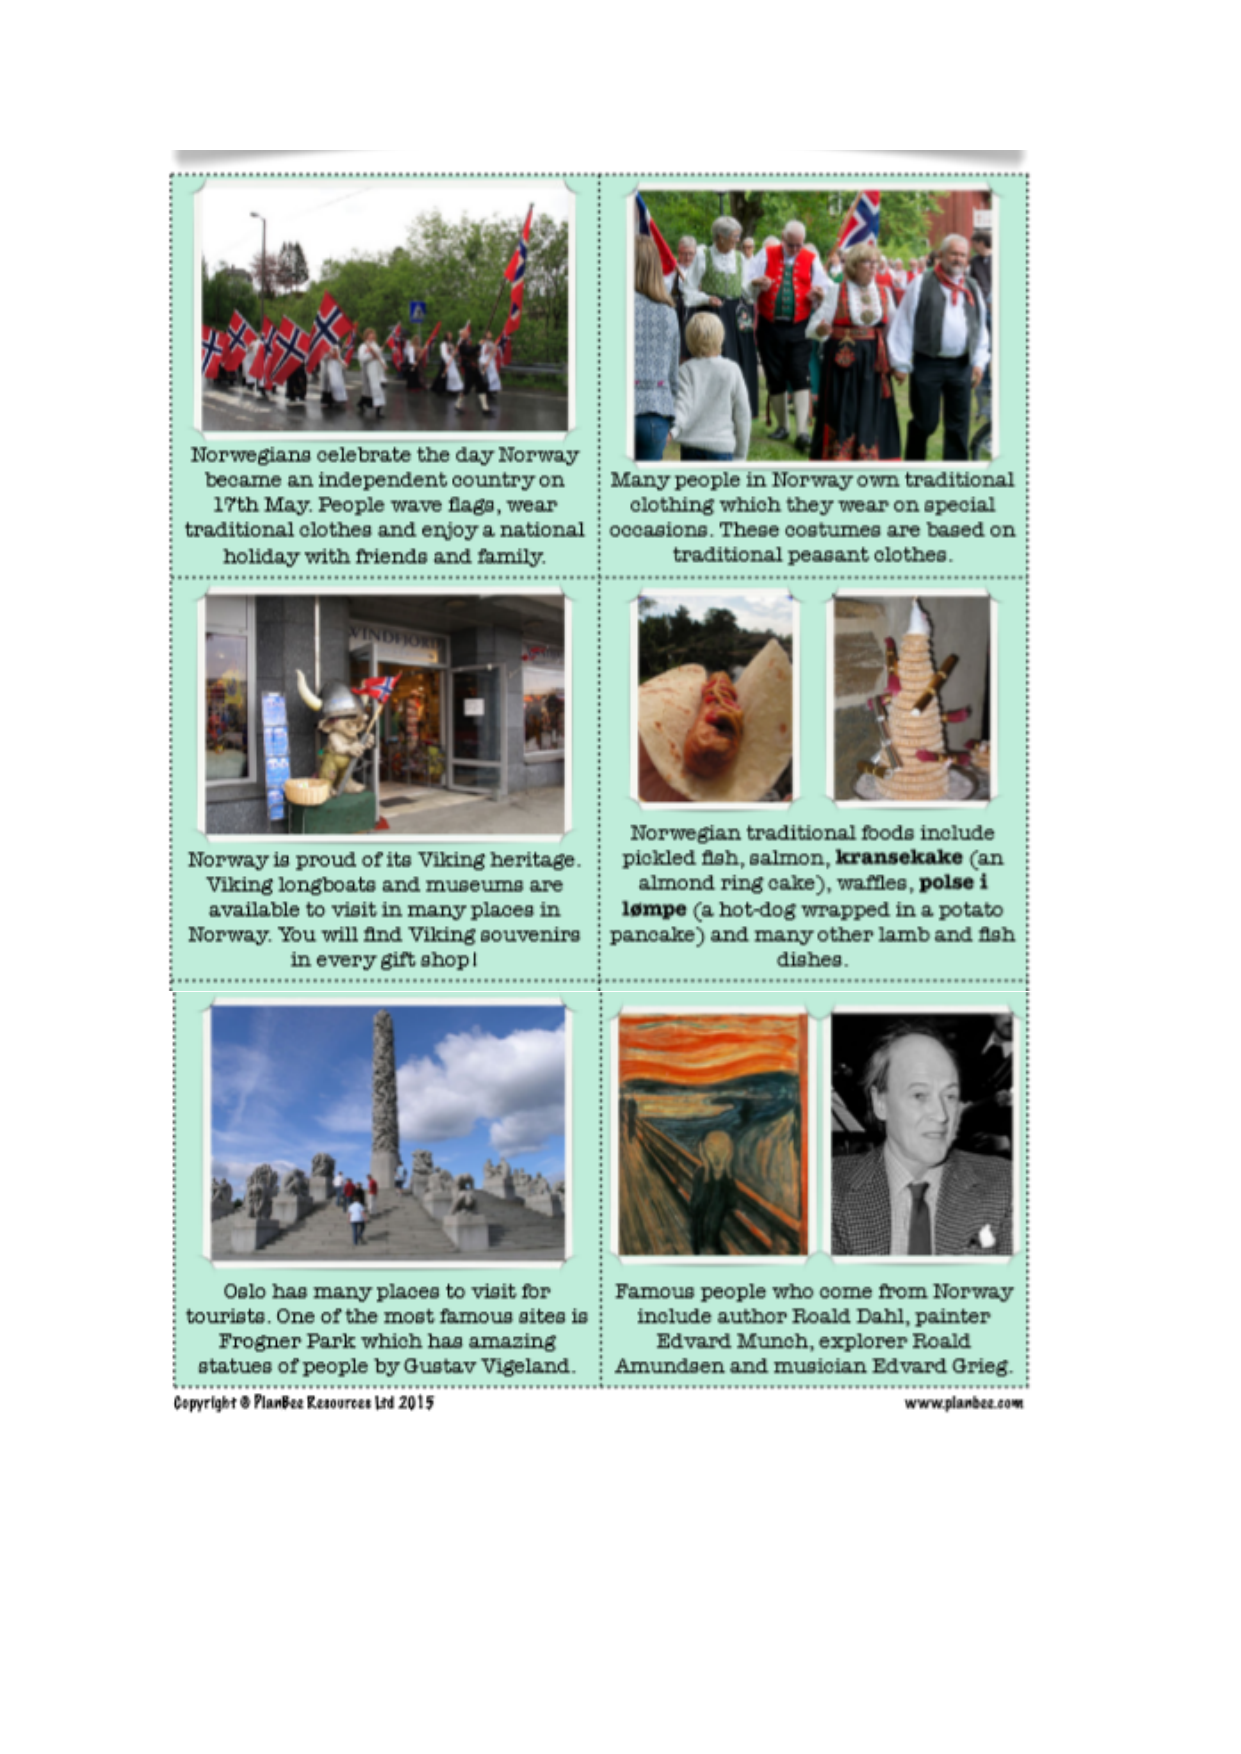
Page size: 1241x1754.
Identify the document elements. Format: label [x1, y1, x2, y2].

picture [150, 150, 1053, 991]
picture [150, 992, 1053, 1417]
